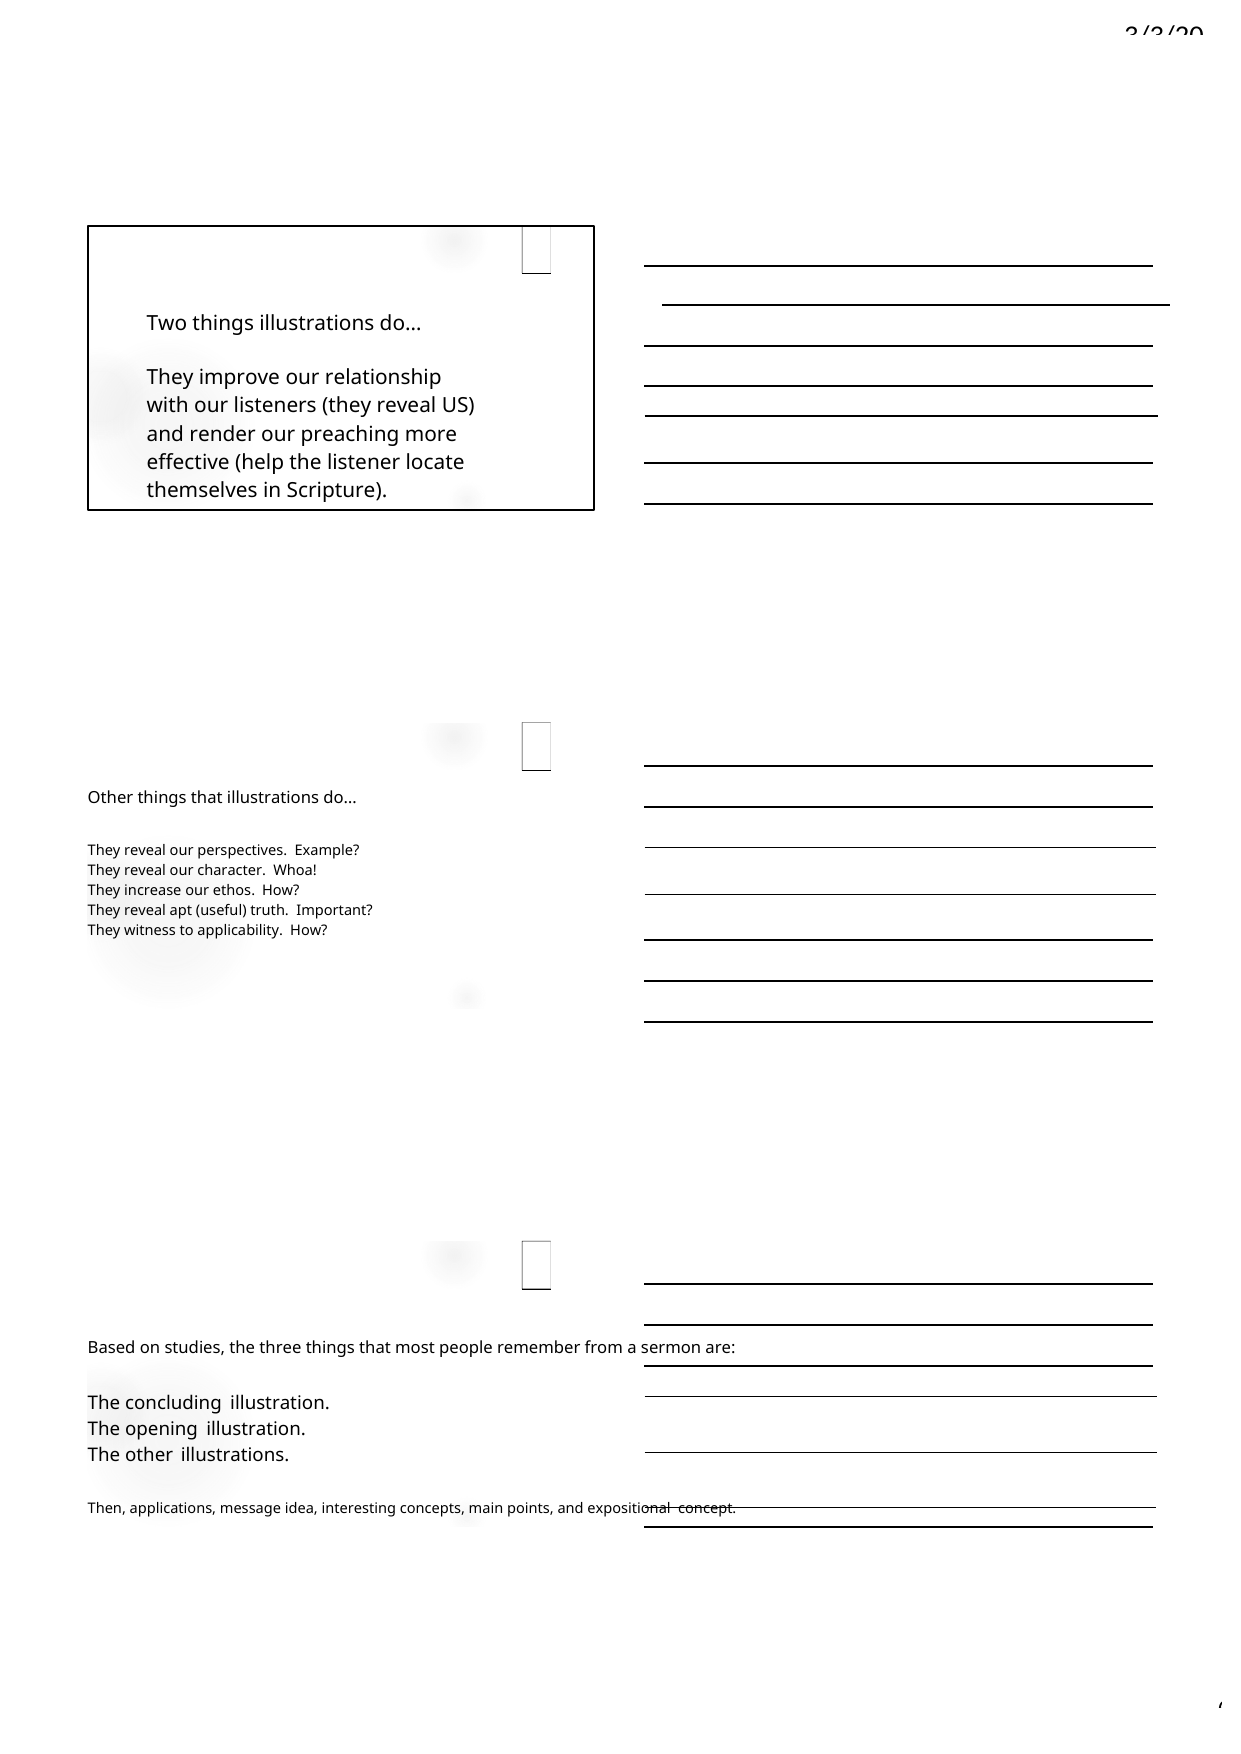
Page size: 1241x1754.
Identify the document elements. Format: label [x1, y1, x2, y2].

picture [523, 1242, 550, 1288]
picture [86, 722, 596, 1009]
picture [523, 227, 550, 273]
picture [86, 1240, 596, 1527]
picture [523, 723, 550, 770]
picture [86, 225, 596, 512]
picture [89, 227, 593, 509]
